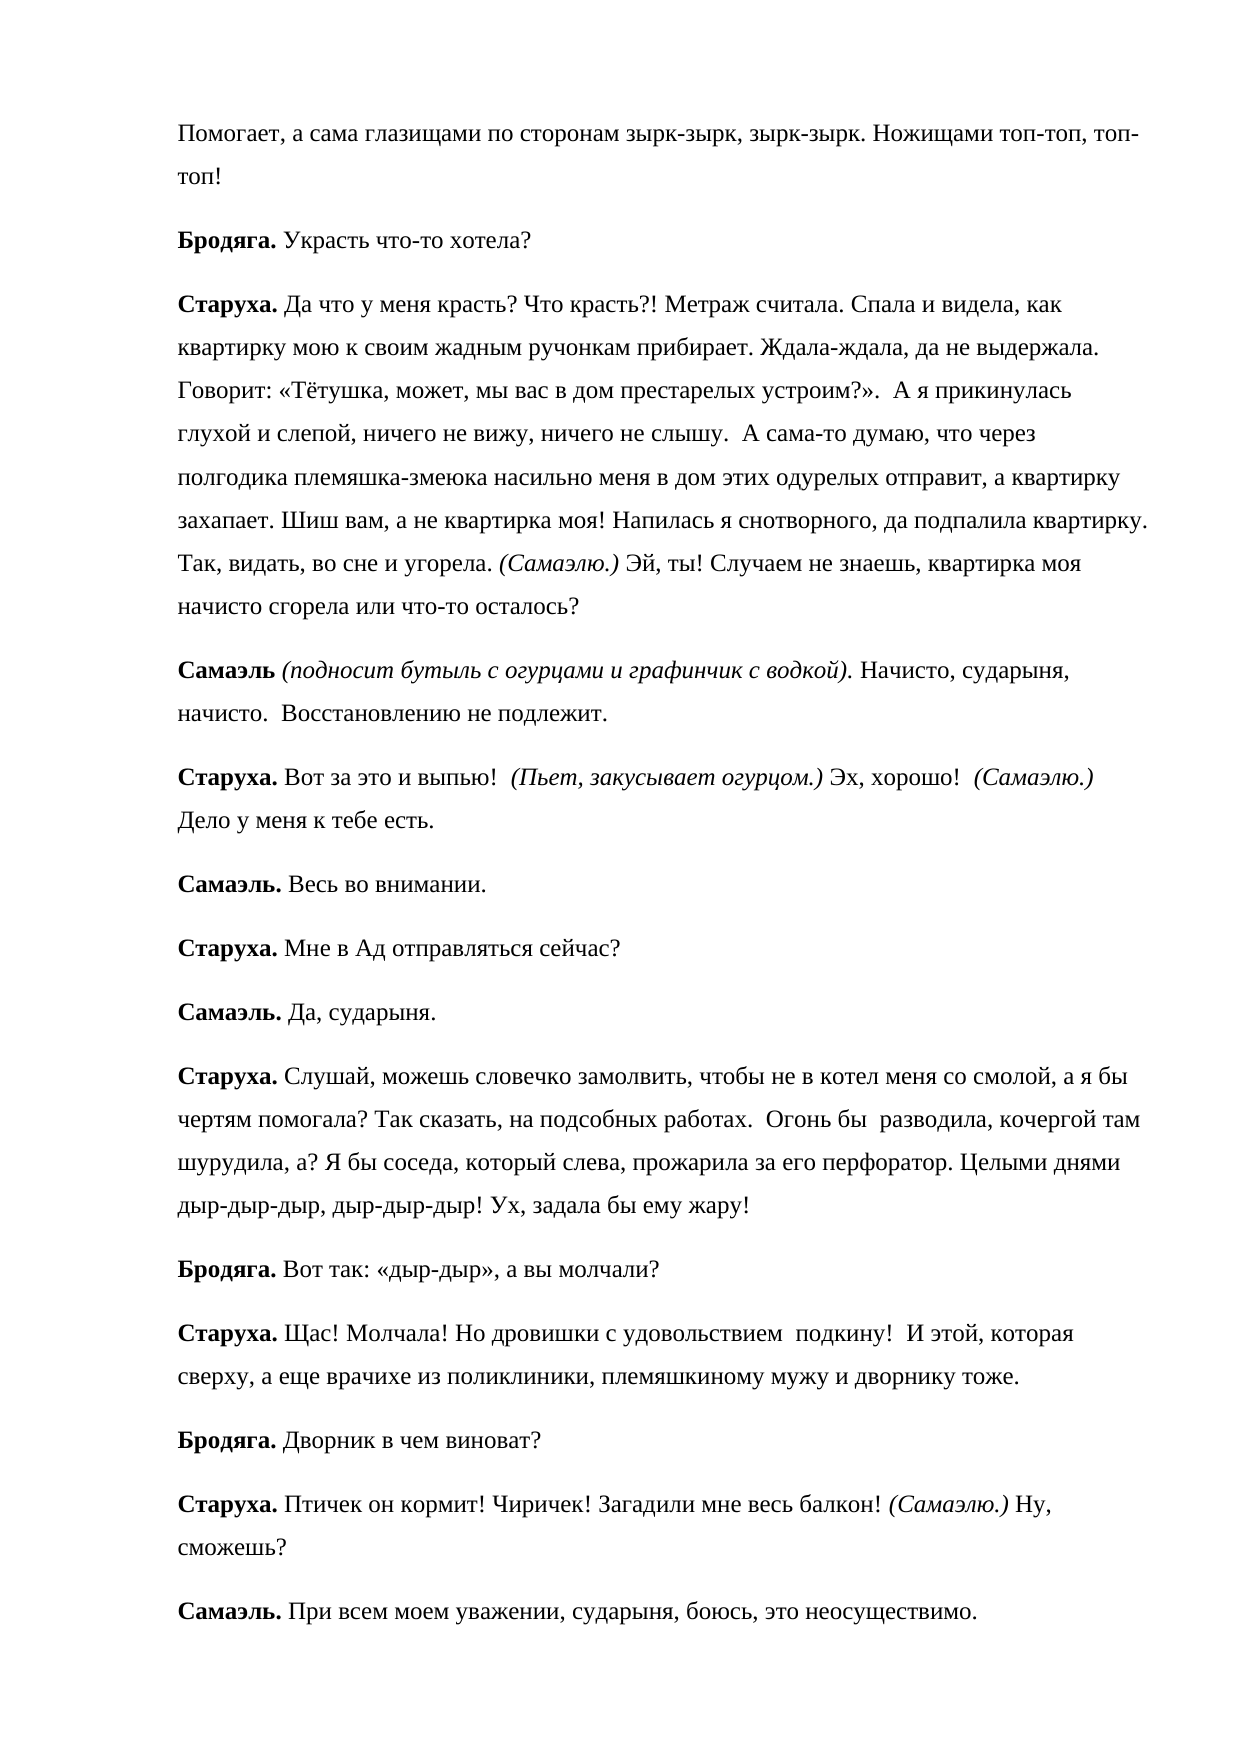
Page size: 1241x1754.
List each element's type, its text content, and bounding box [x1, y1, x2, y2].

text Старуха. Да что у меня красть? Что красть?! Метраж считала. Спала и видела, как квартирку мою к своим жадным ручонкам прибирает. Ждала-ждала, да не выдержала. Говорит: «Тётушка, может, мы вас в дом престарелых устроим?». А я прикинулась глухой и слепой, ничего не вижу, ничего не слышу. А сама-то думаю, что через полгодика племяшка-змеюка насильно меня в дом этих одурелых отправит, а квартирку захапает. Шиш вам, а не квартирка моя! Напилась я снотворного, да подпалила квартирку. Так, видать, во сне и угорела. (Самаэлю.) Эй, ты! Случаем не знаешь, квартирка моя начисто сгорела или что-то осталось? [177, 289, 1152, 620]
text Бродяга. Дворник в чем виноват? [177, 1425, 1152, 1454]
text Старуха. Мне в Ад отправляться сейчас? [177, 933, 1152, 962]
text Бродяга. Украсть что-то хотела? [177, 225, 1152, 254]
text Старуха. Вот за это и выпью! (Пьет, закусывает огурцом.) Эх, хорошо! (Самаэлю.) Дело у меня к тебе есть. [177, 762, 1152, 834]
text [177, 118, 1152, 190]
text Старуха. Птичек он кормит! Чиричек! Загадили мне весь балкон! (Самаэлю.) Ну, сможешь? [177, 1489, 1152, 1561]
text Самаэль. Да, сударыня. [177, 997, 1152, 1026]
text Старуха. Щас! Молчала! Но дровишки с удовольствием подкину! И этой, которая сверху, а еще врачихе из поликлиники, племяшкиному мужу и дворнику тоже. [177, 1318, 1152, 1390]
text Самаэль (подносит бутыль с огурцами и графинчик с водкой). Начисто, сударыня, начисто. Восстановлению не подлежит. [177, 655, 1152, 727]
text Старуха. Слушай, можешь словечко замолвить, чтобы не в котел меня со смолой, а я бы чертям помогала? Так сказать, на подсобных работах. Огонь бы разводила, кочергой там шурудила, а? Я бы соседа, который слева, прожарила за его перфоратор. Целыми днями дыр-дыр-дыр, дыр-дыр-дыр! Ух, задала бы ему жару! [177, 1061, 1152, 1219]
text Бродяга. Вот так: «дыр-дыр», а вы молчали? [177, 1254, 1152, 1283]
text Самаэль. Весь во внимании. [177, 869, 1152, 898]
text Самаэль. При всем моем уважении, сударыня, боюсь, это неосуществимо. [177, 1596, 1152, 1625]
